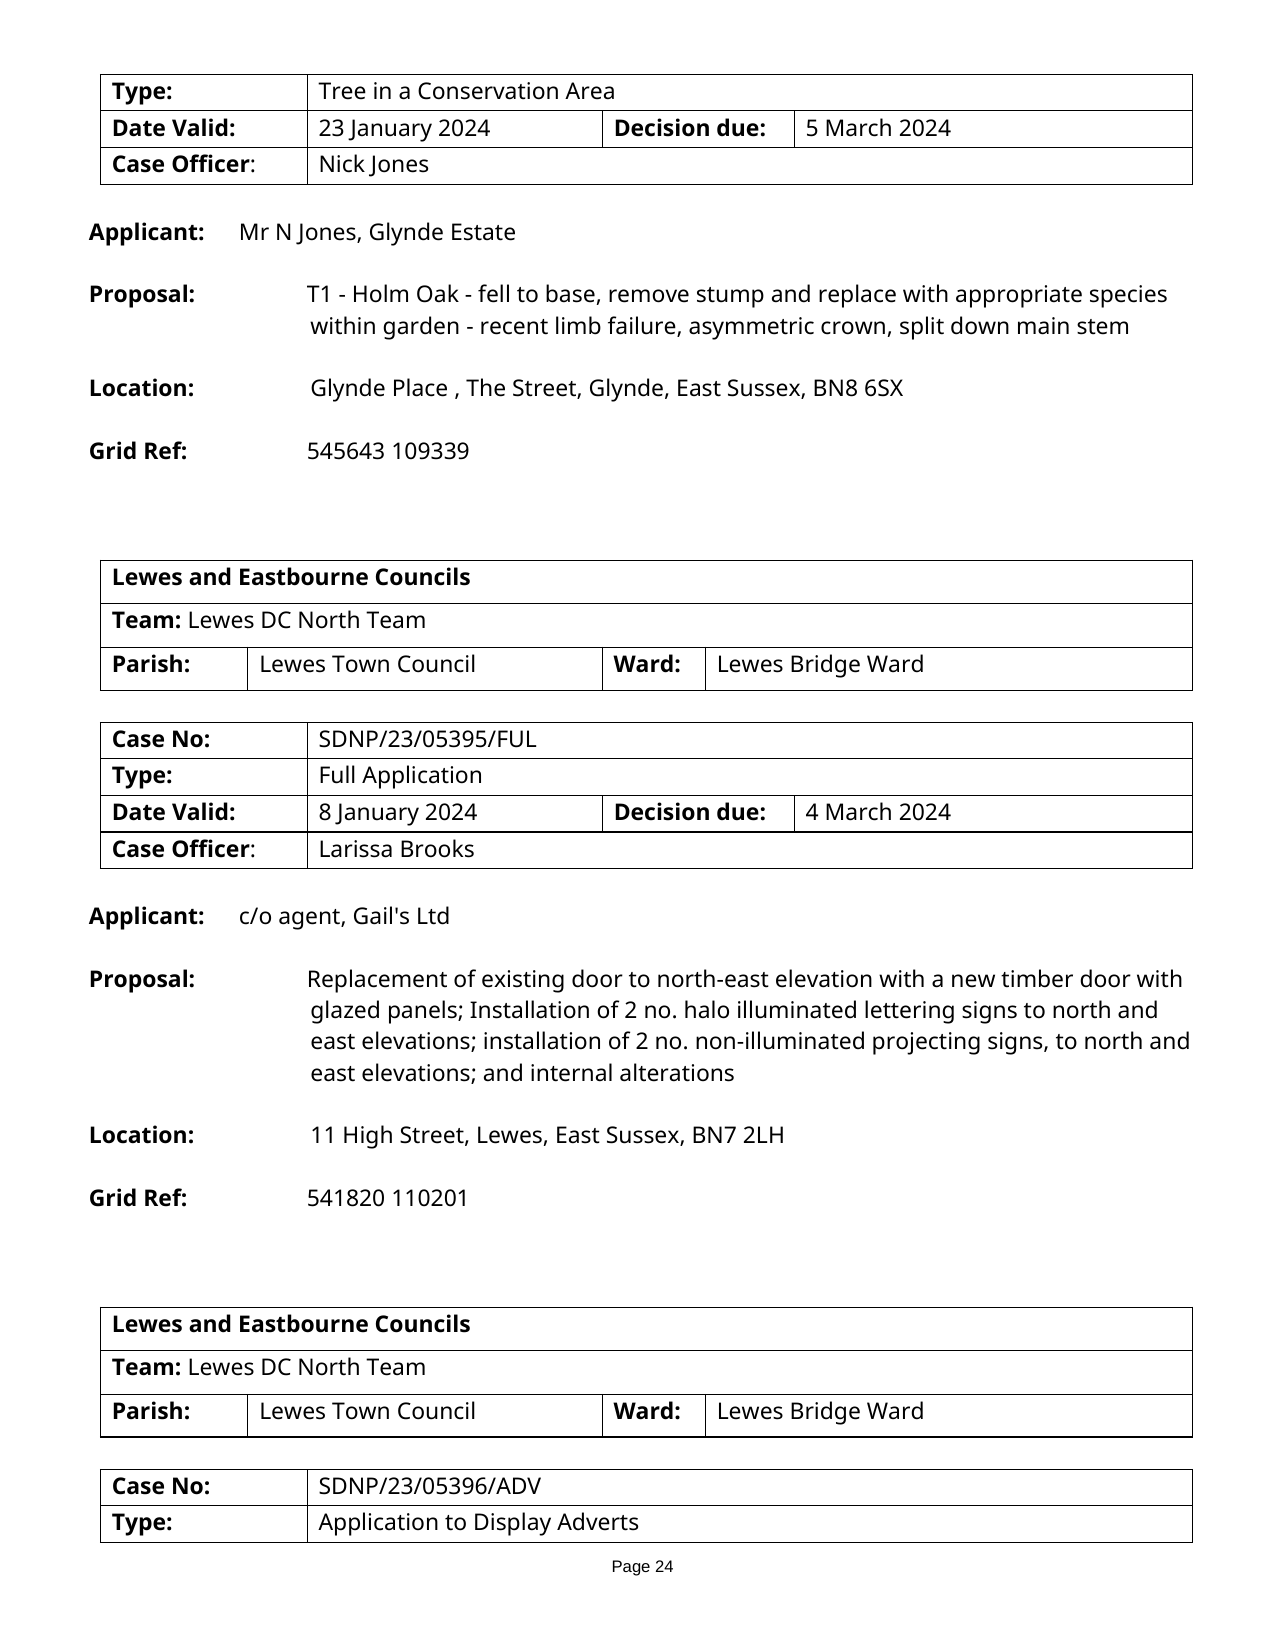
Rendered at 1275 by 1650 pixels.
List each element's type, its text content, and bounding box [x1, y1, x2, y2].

table_cell Date Valid: [101, 111, 307, 147]
text Grid Ref: 541820 110201 [89, 1182, 1196, 1213]
table_cell Parish: [101, 1395, 247, 1436]
table_cell Ward: [603, 648, 705, 689]
text Grid Ref: 545643 109339 [89, 434, 1196, 466]
table_header Case No: [101, 723, 307, 758]
table_cell Ward: [603, 1395, 705, 1436]
table_cell Decision due: [603, 111, 794, 147]
table_cell Lewes Bridge Ward [706, 648, 1192, 689]
table_cell Parish: [101, 648, 247, 689]
table_cell 5 March 2024 [795, 111, 1192, 147]
text Proposal: Replacement of existing door to north-east elevation with a new timber door with glazed panels; Installation of 2 no. halo illuminated lettering signs to north and east elevations; installation of 2 no. non-illuminated projecting signs, to north and east elevations; and internal alterations [89, 963, 1196, 1088]
table_cell Team: Lewes DC North Team [101, 1351, 1192, 1394]
table_cell 23 January 2024 [308, 111, 602, 147]
table_cell Case Officer: [101, 833, 307, 868]
table_cell Type: [101, 1506, 307, 1542]
table_cell Case Officer: [101, 148, 307, 183]
table_cell Application to Display Adverts [308, 1506, 1192, 1542]
text Location: 11 High Street, Lewes, East Sussex, BN7 2LH [89, 1119, 1196, 1150]
table_cell 4 March 2024 [795, 796, 1192, 831]
table_cell Lewes Bridge Ward [706, 1395, 1192, 1436]
table_cell Tree in a Conservation Area [308, 75, 1192, 110]
table_header SDNP/23/05395/FUL [308, 723, 1192, 758]
table_cell Decision due: [603, 796, 794, 831]
table_cell Type: [101, 759, 307, 795]
table_cell Type: [101, 75, 307, 110]
table_header Lewes and Eastbourne Councils [101, 1308, 1192, 1350]
table_cell Nick Jones [308, 148, 1192, 183]
table_cell 8 January 2024 [308, 796, 602, 831]
table_cell Lewes Town Council [248, 1395, 602, 1436]
table_header SDNP/23/05396/ADV [308, 1470, 1192, 1505]
text Applicant: Mr N Jones, Glynde Estate [89, 216, 1196, 247]
table_header Lewes and Eastbourne Councils [101, 561, 1192, 603]
table_cell Date Valid: [101, 796, 307, 831]
text Location: Glynde Place , The Street, Glynde, East Sussex, BN8 6SX [89, 372, 1196, 403]
table_cell Full Application [308, 759, 1192, 795]
table_cell Team: Lewes DC North Team [101, 604, 1192, 647]
table_header Case No: [101, 1470, 307, 1505]
table_cell Larissa Brooks [308, 833, 1192, 868]
table_cell Lewes Town Council [248, 648, 602, 689]
text Applicant: c/o agent, Gail's Ltd [89, 900, 1196, 932]
text Proposal: T1 - Holm Oak - fell to base, remove stump and replace with appropriate species within garden - recent limb failure, asymmetric crown, split down main stem [89, 278, 1196, 341]
